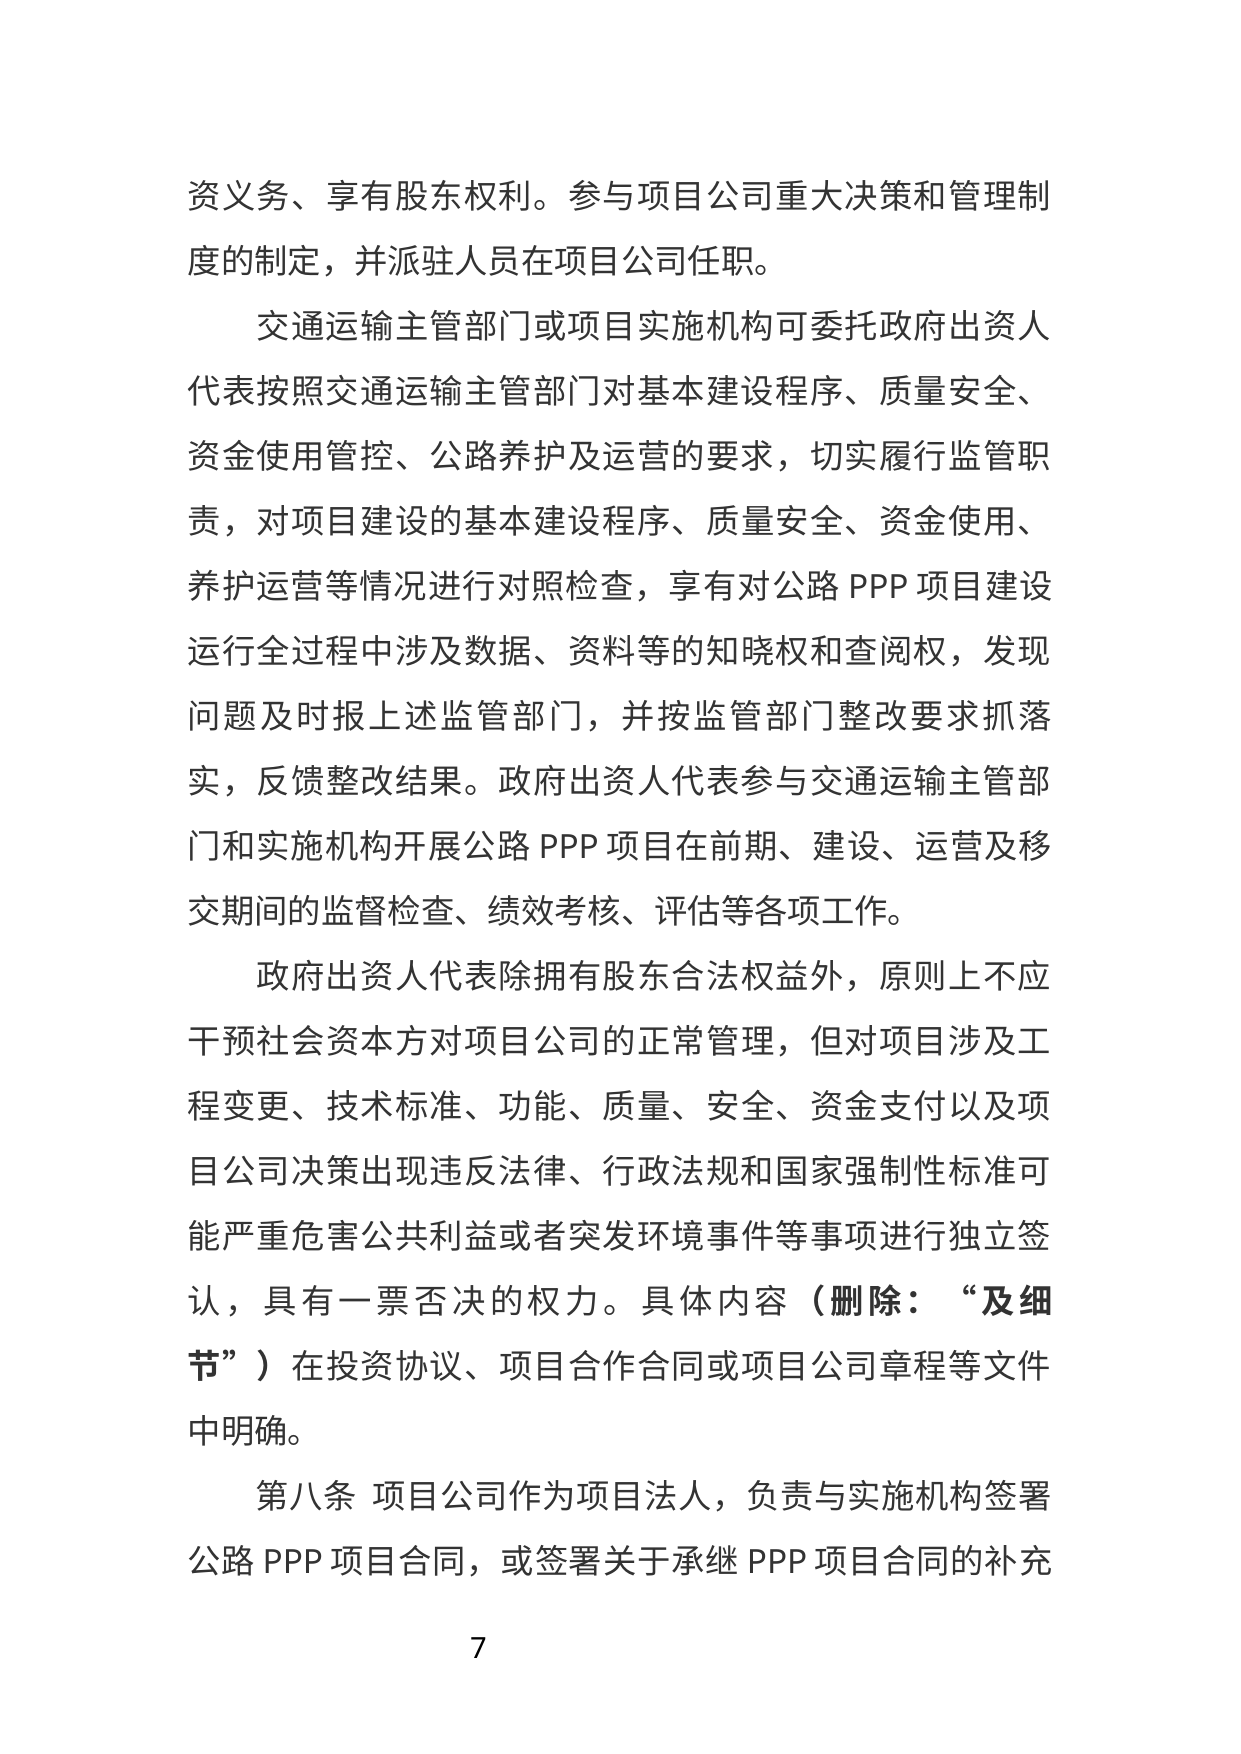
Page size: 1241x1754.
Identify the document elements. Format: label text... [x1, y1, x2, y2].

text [187, 162, 1053, 292]
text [187, 1462, 1053, 1592]
text 交通运输主管部门或项目实施机构可委托政府出资人代表按照交通运输主管部门对基本建设程序、质量安全、资金使用管控、公路养护及运营的要求，切实履行监管职责，对项目建设的基本建设程序、质量安全、资金使用、养护运营等情况进行对照检查，享有对公路PPP项目建设运行全过程中涉及数据、资料等的知晓权和查阅权，发现问题及时报上述监管部门，并按监管部门整改要求抓落实，反馈整改结果。政府出资人代表参与交通运输主管部门和实施机构开展公路PPP项目在前期、建设、运营及移交期间的监督检查、绩效考核、评估等各项工作。 [187, 292, 1053, 942]
text 政府出资人代表除拥有股东合法权益外，原则上不应干预社会资本方对项目公司的正常管理，但对项目涉及工程变更、技术标准、功能、质量、安全、资金支付以及项目公司决策出现违反法律、行政法规和国家强制性标准可能严重危害公共利益或者突发环境事件等事项进行独立签认，具有一票否决的权力。具体内容（删除：“及细节”）在投资协议、项目合作合同或项目公司章程等文件中明确。 [187, 942, 1053, 1462]
